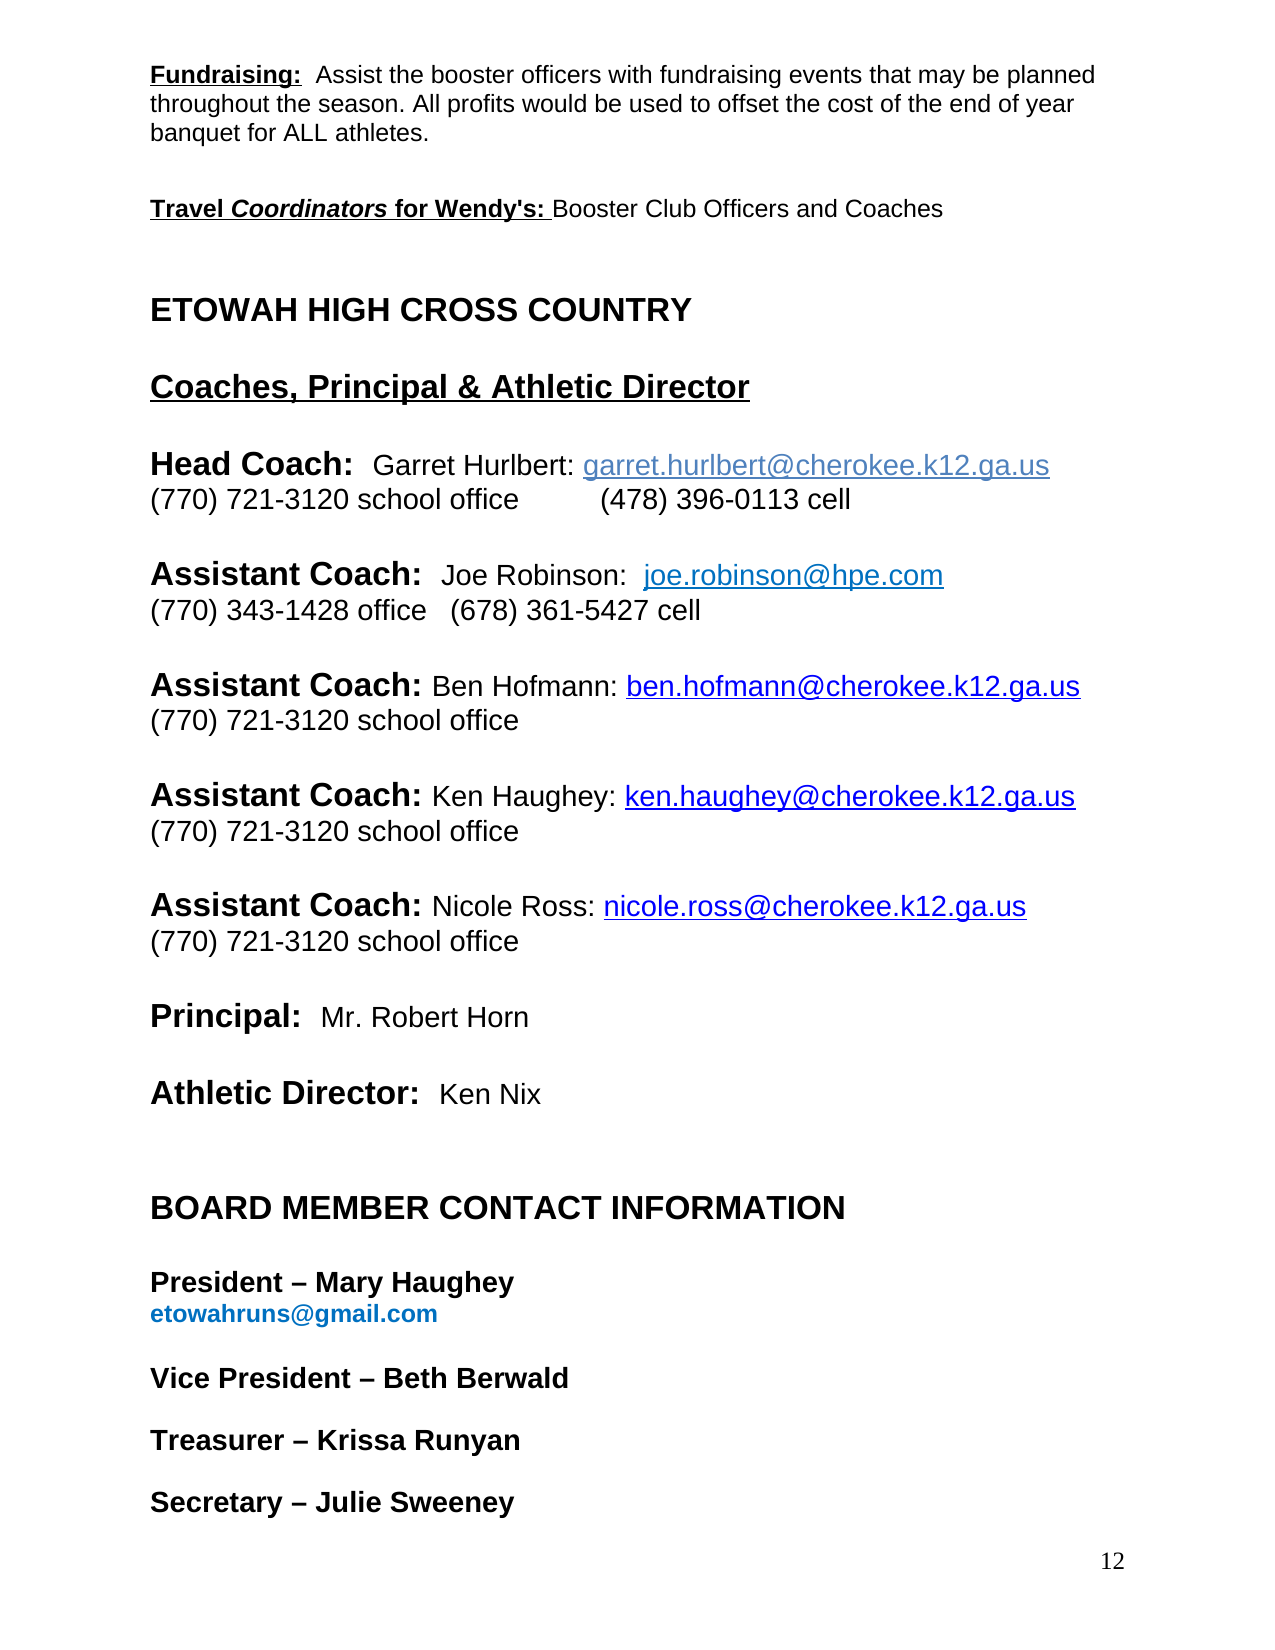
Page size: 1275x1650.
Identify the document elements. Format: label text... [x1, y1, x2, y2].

text (770) 721-3120 school office [150, 924, 1125, 957]
text Coaches, Principal & Athletic Director [150, 367, 1125, 405]
text Secretary – Julie Sweeney [150, 1485, 1125, 1519]
text (770) 721-3120 school office (478) 396-0113 cell [150, 482, 1125, 516]
text Assistant Coach: Joe Robinson: joe.robinson@hpe.com [150, 554, 1125, 593]
text Travel Coordinators for Wendy's: Booster Club Officers and Coaches [150, 194, 1125, 223]
text Assistant Coach: Ben Hofmann: ben.hofmann@cherokee.k12.ga.us [150, 665, 1125, 703]
text (770) 721-3120 school office [150, 813, 1125, 847]
text Principal: Mr. Robert Horn [150, 996, 1125, 1034]
text President – Mary Haughey [150, 1265, 1125, 1298]
text Assistant Coach: Ken Haughey: ken.haughey@cherokee.k12.ga.us [150, 775, 1125, 813]
text (770) 721-3120 school office [150, 703, 1125, 737]
text Athletic Director: Ken Nix [150, 1073, 1125, 1111]
text BOARD MEMBER CONTACT INFORMATION [150, 1188, 1125, 1227]
text etowahruns@gmail.com [150, 1298, 1125, 1327]
text Vice President – Beth Berwald [150, 1361, 1125, 1394]
text (770) 343-1428 office (678) 361-5427 cell [150, 593, 1125, 626]
text Treasurer – Krissa Runyan [150, 1423, 1125, 1457]
text Assistant Coach: Nicole Ross: nicole.ross@cherokee.k12.ga.us [150, 886, 1125, 924]
text Fundraising: Assist the booster officers with fundraising events that may be planned throughout the season. All profits would be used to offset the cost of the end of year banquet for ALL athletes. [150, 60, 1125, 146]
text ETOWAH HIGH CROSS COUNTRY [150, 290, 1125, 328]
text Head Coach: Garret Hurlbert: garret.hurlbert@cherokee.k12.ga.us [150, 444, 1125, 482]
